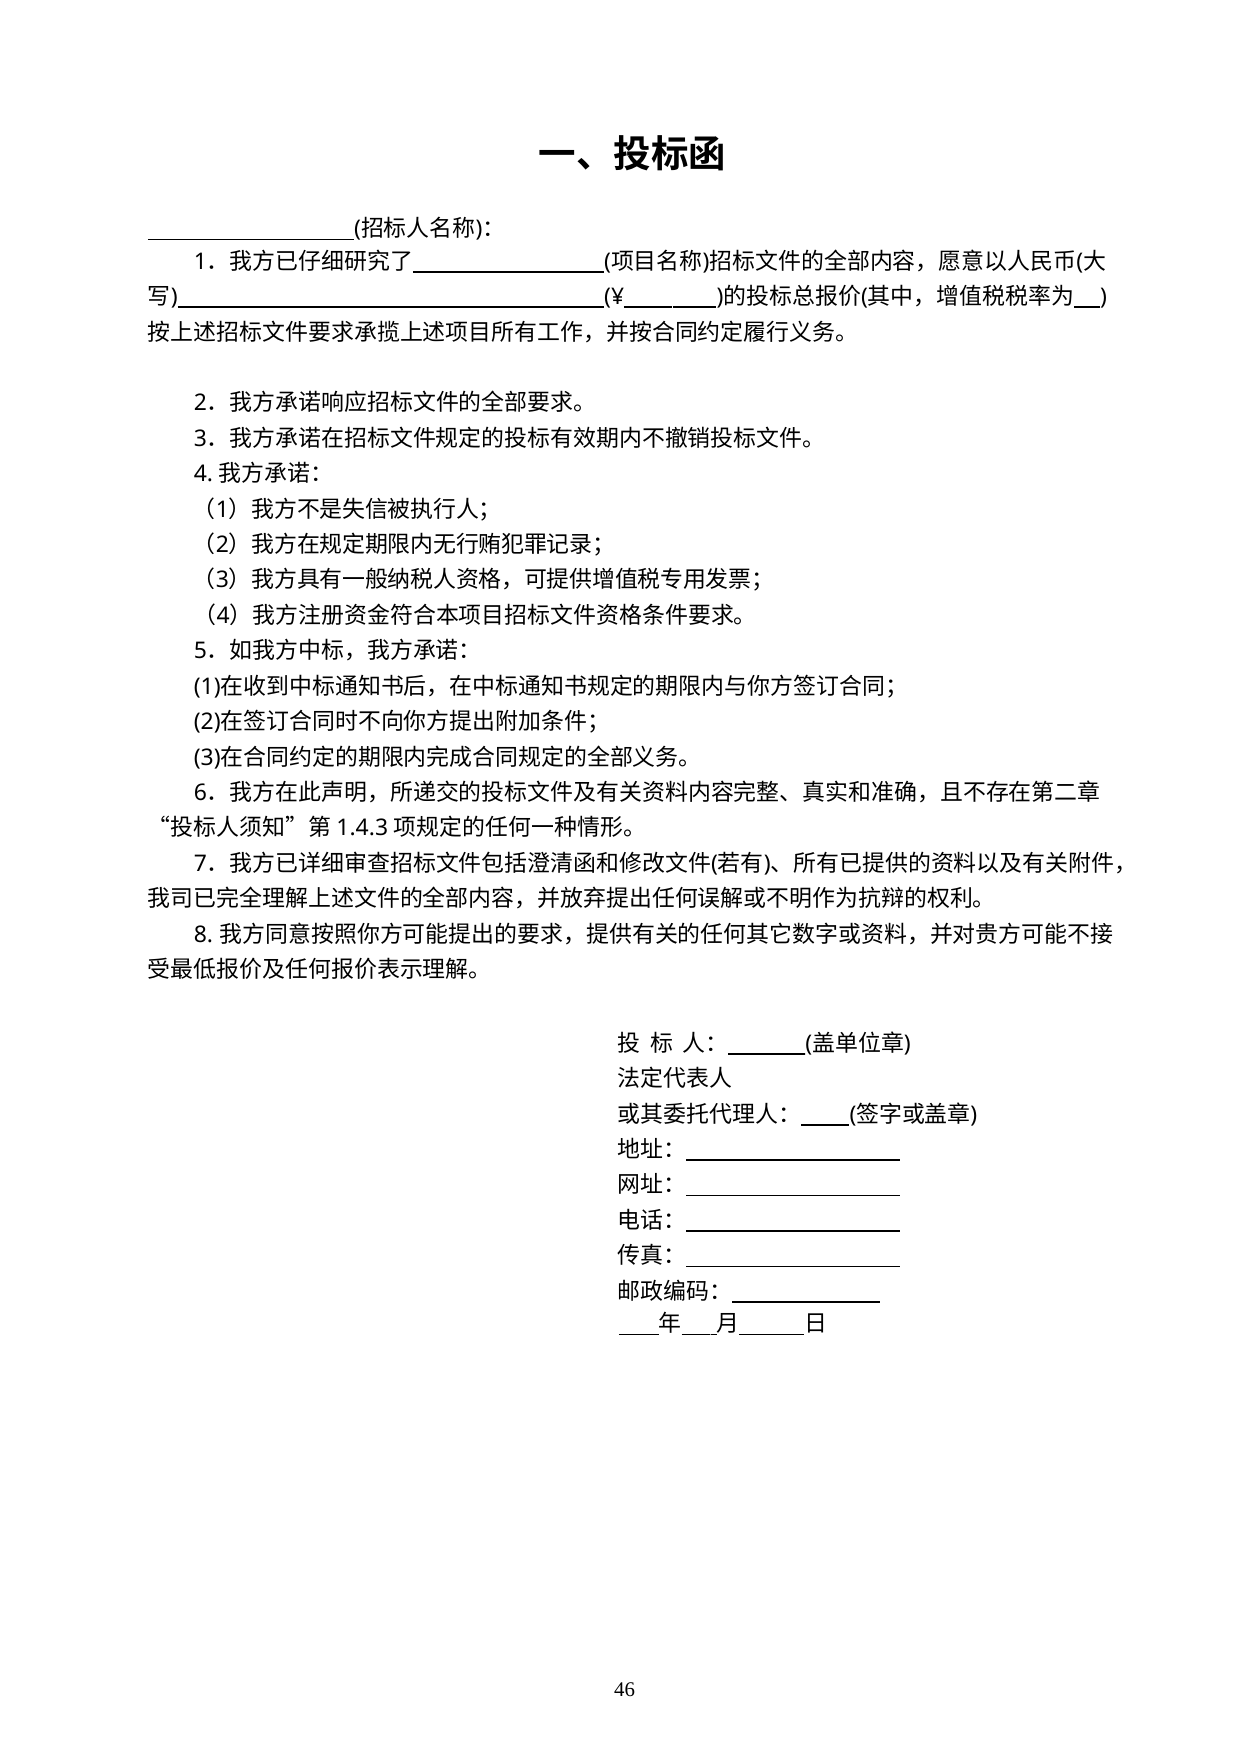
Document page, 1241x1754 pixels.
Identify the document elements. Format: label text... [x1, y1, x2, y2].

text 或其委托代理人： (签字或盖章) [148, 1091, 1118, 1126]
text (1)在收到中标通知书后，在中标通知书规定的期限内与你方签订合同； [148, 666, 1116, 701]
text 法定代表人 [148, 1055, 1118, 1091]
text 2．我方承诺响应招标文件的全部要求。 [148, 382, 1116, 418]
text 5．如我方中标，我方承诺： [148, 630, 1116, 666]
text 邮政编码： [148, 1268, 1118, 1303]
text (2)在签订合同时不向你方提出附加条件； [148, 701, 1116, 737]
text 4. 我方承诺： [148, 453, 1116, 489]
text （3）我方具有一般纳税人资格，可提供增值税专用发票； [148, 559, 1116, 595]
text 地址： [148, 1126, 1118, 1162]
text 1．我方已仔细研究了 (项目名称)招标文件的全部内容，愿意以人民币(大写) (¥ )的投标总报价(其中，增值税税率为 )按上述招标文件要求承揽上述项目所有工作，并按合同约定履行义务。 [148, 241, 1116, 347]
text 传真： [148, 1232, 1118, 1268]
text （1）我方不是失信被执行人； [148, 489, 1116, 524]
text (招标人名称)： [148, 205, 1116, 241]
text （4）我方注册资金符合本项目招标文件资格条件要求。 [148, 595, 1116, 630]
text 年 月 日 [148, 1303, 1028, 1339]
text 电话： [148, 1197, 1118, 1232]
text (3)在合同约定的期限内完成合同规定的全部义务。 [148, 737, 1116, 772]
text 网址： [148, 1162, 1118, 1197]
text 一、投标函 [148, 124, 1116, 178]
text （2）我方在规定期限内无行贿犯罪记录； [148, 524, 1116, 559]
text 7．我方已详细审查招标文件包括澄清函和修改文件(若有)、所有已提供的资料以及有关附件，我司已完全理解上述文件的全部内容，并放弃提出任何误解或不明作为抗辩的权利。 [148, 843, 1116, 914]
text 6．我方在此声明，所递交的投标文件及有关资料内容完整、真实和准确，且不存在第二章“投标人须知”第 1.4.3 项规定的任何一种情形。 [148, 772, 1116, 843]
text 8. 我方同意按照你方可能提出的要求，提供有关的任何其它数字或资料，并对贵方可能不接受最低报价及任何报价表示理解。 [148, 914, 1116, 984]
text 投 标 人： (盖单位章) [148, 1020, 1118, 1055]
text 3．我方承诺在招标文件规定的投标有效期内不撤销投标文件。 [148, 418, 1116, 453]
